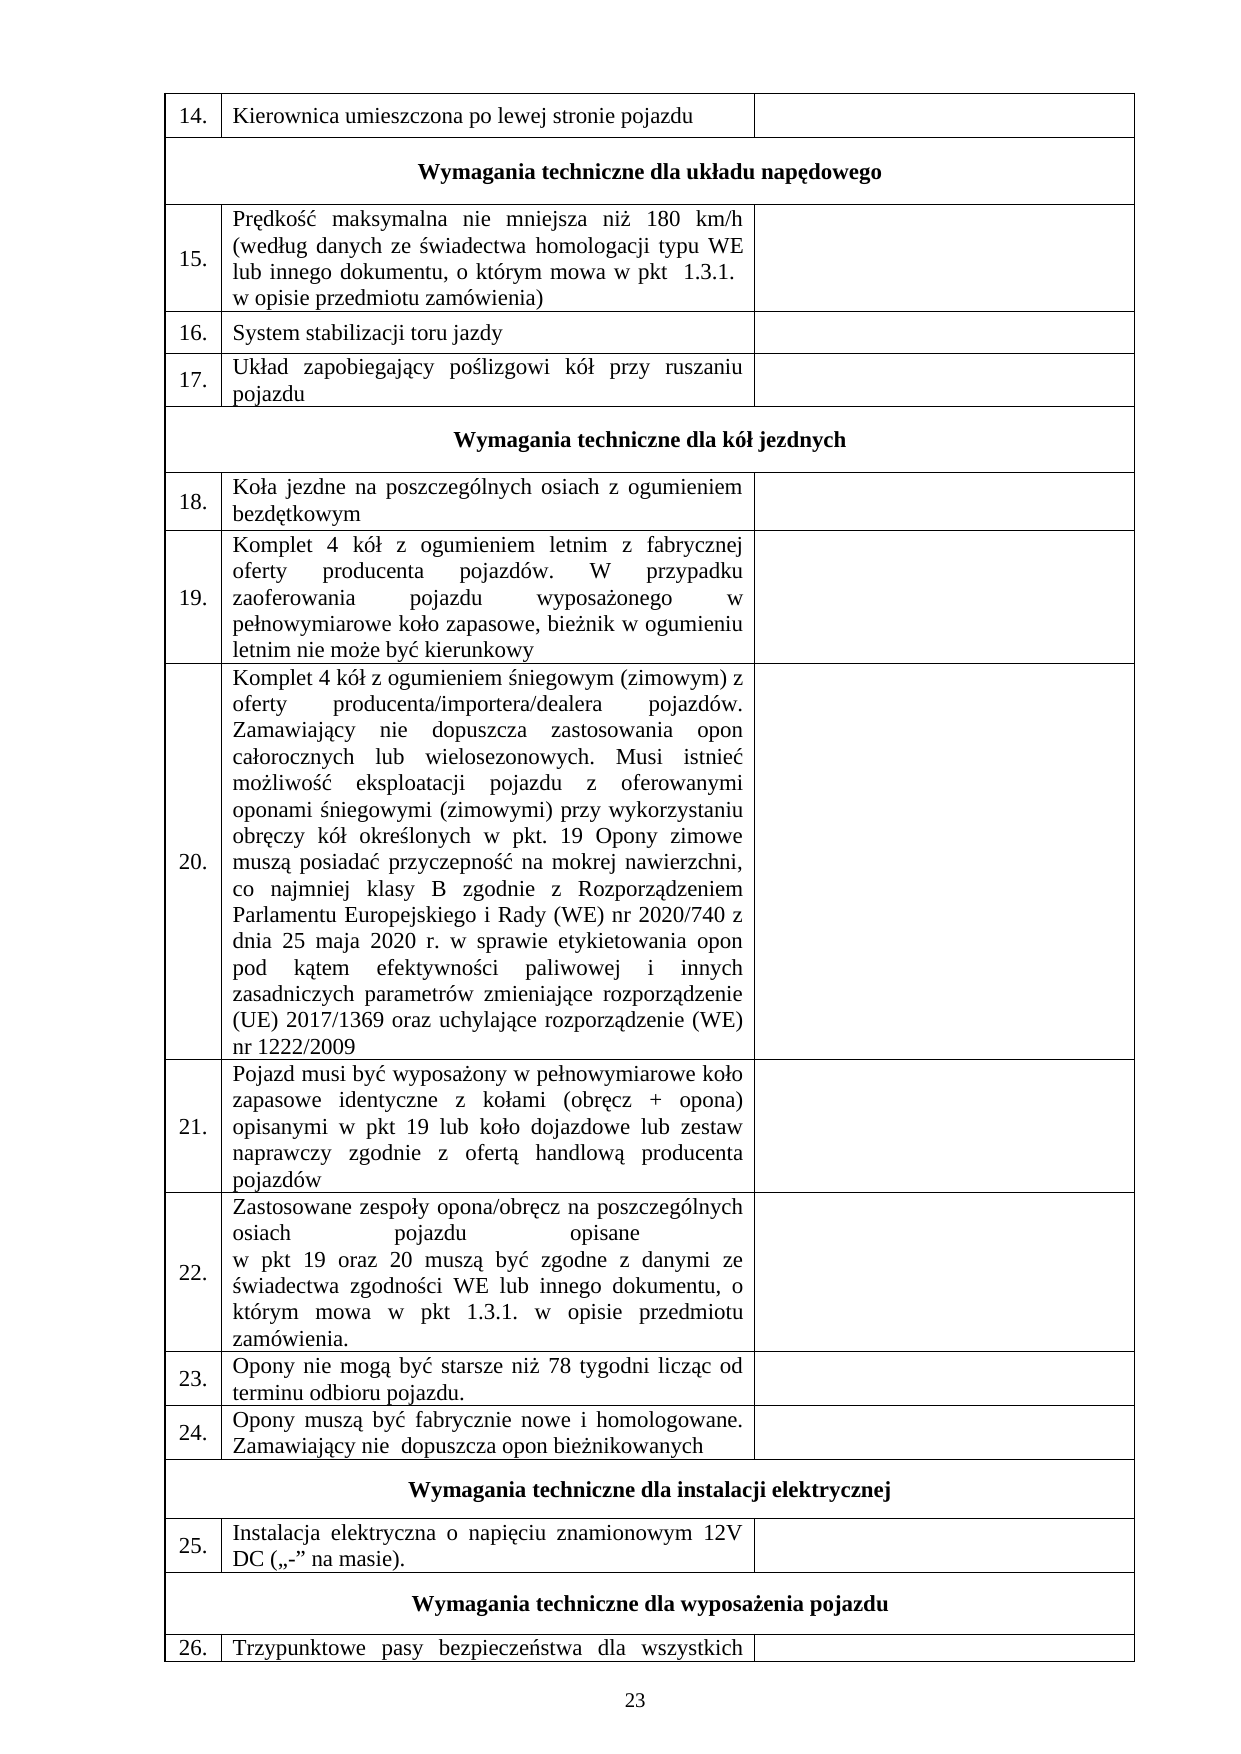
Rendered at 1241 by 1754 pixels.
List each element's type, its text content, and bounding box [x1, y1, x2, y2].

table_cell 24. [166, 1406, 221, 1459]
table_cell [755, 94, 1134, 137]
table_cell Wymagania techniczne dla instalacji elektrycznej [166, 1460, 1134, 1518]
table_cell Wymagania techniczne dla kół jezdnych [166, 407, 1134, 472]
table_cell [755, 205, 1134, 311]
table_cell [755, 312, 1134, 352]
table_cell Instalacja elektryczna o napięciu znamionowym 12V DC („-” na masie). [222, 1519, 754, 1572]
table_cell 19. [166, 531, 221, 663]
table_cell [755, 531, 1134, 663]
table_cell Kierownica umieszczona po lewej stronie pojazdu [222, 94, 754, 137]
table_cell [755, 1406, 1134, 1459]
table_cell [222, 1635, 754, 1661]
table_cell 18. [166, 473, 221, 530]
table_cell 16. [166, 312, 221, 352]
table_cell [755, 1060, 1134, 1192]
table_cell Wymagania techniczne dla wyposażenia pojazdu [166, 1573, 1134, 1633]
table_cell Opony nie mogą być starsze niż 78 tygodni licząc od terminu odbioru pojazdu. [222, 1352, 754, 1405]
table_cell [755, 354, 1134, 406]
table_cell 20. [166, 664, 221, 1059]
table_cell [755, 664, 1134, 1059]
table_cell 15. [166, 205, 221, 311]
table_cell Komplet 4 kół z ogumieniem letnim z fabrycznej oferty producenta pojazdów. W przypadku zaoferowania pojazdu wyposażonego w pełnowymiarowe koło zapasowe, bieżnik w ogumieniu letnim nie może być kierunkowy [222, 531, 754, 663]
table_cell 21. [166, 1060, 221, 1192]
table_cell 26. [166, 1635, 221, 1661]
table_cell Wymagania techniczne dla układu napędowego [166, 138, 1134, 204]
table_cell Zastosowane zespoły opona/obręcz na poszczególnych osiach pojazdu opisane w pkt 19 oraz 20 muszą być zgodne z danymi ze świadectwa zgodności WE lub innego dokumentu, o którym mowa w pkt 1.3.1. w opisie przedmiotu zamówienia. [222, 1193, 754, 1351]
table_cell 23. [166, 1352, 221, 1405]
table_cell 14. [166, 94, 221, 137]
table_cell Pojazd musi być wyposażony w pełnowymiarowe koło zapasowe identyczne z kołami (obręcz + opona) opisanymi w pkt 19 lub koło dojazdowe lub zestaw naprawczy zgodnie z ofertą handlową producenta pojazdów [222, 1060, 754, 1192]
table_cell [755, 1635, 1134, 1661]
table_cell Układ zapobiegający poślizgowi kół przy ruszaniu pojazdu [222, 354, 754, 406]
table_cell 22. [166, 1193, 221, 1351]
table_cell Komplet 4 kół z ogumieniem śniegowym (zimowym) z oferty producenta/importera/dealera pojazdów. Zamawiający nie dopuszcza zastosowania opon całorocznych lub wielosezonowych. Musi istnieć możliwość eksploatacji pojazdu z oferowanymi oponami śniegowymi (zimowymi) przy wykorzystaniu obręczy kół określonych w pkt. 19 Opony zimowe muszą posiadać przyczepność na mokrej nawierzchni, co najmniej klasy B zgodnie z Rozporządzeniem Parlamentu Europejskiego i Rady (WE) nr 2020/740 z dnia 25 maja 2020 r. w sprawie etykietowania opon pod kątem efektywności paliwowej i innych zasadniczych parametrów zmieniające rozporządzenie (UE) 2017/1369 oraz uchylające rozporządzenie (WE) nr 1222/2009 [222, 664, 754, 1059]
table_cell [755, 1519, 1134, 1572]
table_cell [755, 1193, 1134, 1351]
table_cell [755, 1352, 1134, 1405]
table_cell 17. [166, 354, 221, 406]
table_cell Koła jezdne na poszczególnych osiach z ogumieniem bezdętkowym [222, 473, 754, 530]
table_cell System stabilizacji toru jazdy [222, 312, 754, 352]
table_cell Opony muszą być fabrycznie nowe i homologowane. Zamawiający nie dopuszcza opon bieżnikowanych [222, 1406, 754, 1459]
table_cell Prędkość maksymalna nie mniejsza niż 180 km/h (według danych ze świadectwa homologacji typu WE lub innego dokumentu, o którym mowa w pkt 1.3.1. w opisie przedmiotu zamówienia) [222, 205, 754, 311]
table_cell 25. [166, 1519, 221, 1572]
table_cell [755, 473, 1134, 530]
